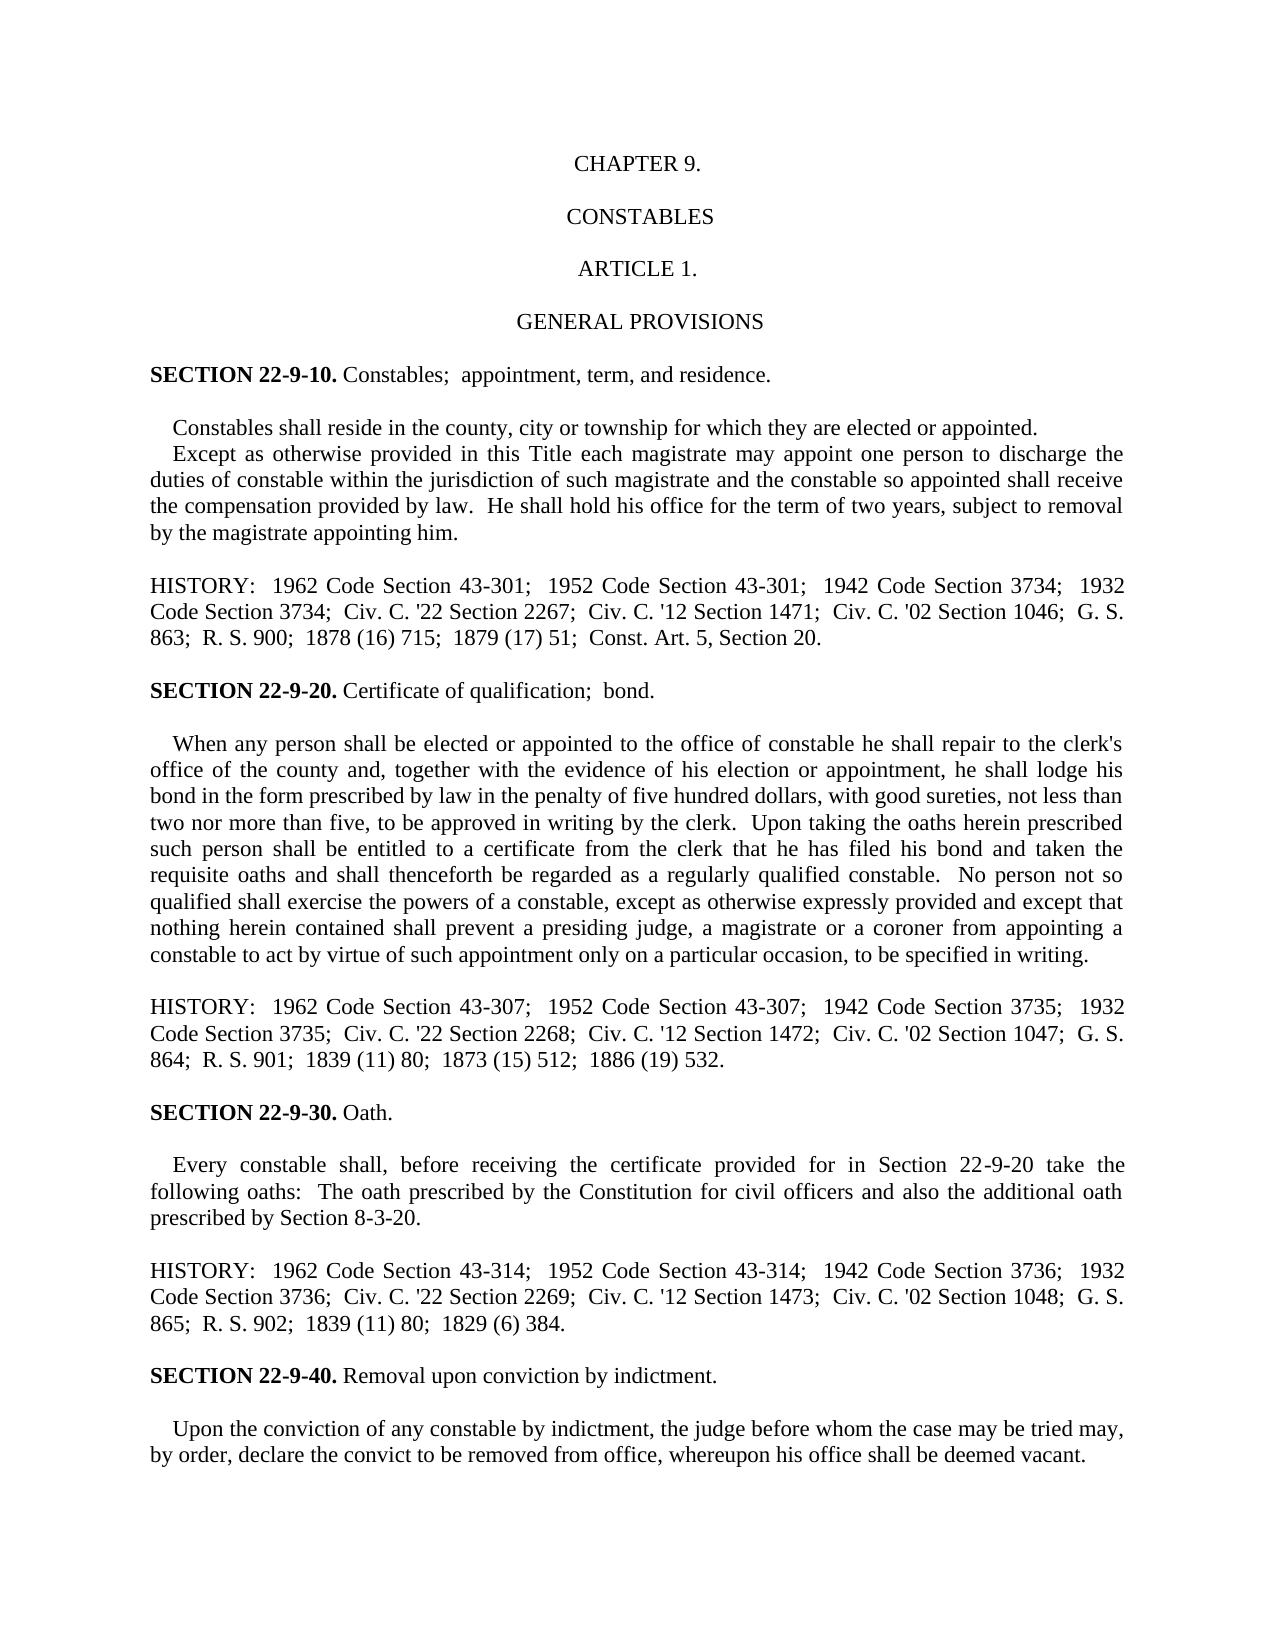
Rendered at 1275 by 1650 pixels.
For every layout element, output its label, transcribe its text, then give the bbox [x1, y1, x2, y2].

text HISTORY: 1962 Code Section 43-301; 1952 Code Section 43-301; 1942 Code Section 3734; 1932 Code Section 3734; Civ. C. '22 Section 2267; Civ. C. '12 Section 1471; Civ. C. '02 Section 1046; G. S. 863; R. S. 900; 1878 (16) 715; 1879 (17) 51; Const. Art. 5, Section 20. [150, 572, 1125, 651]
text Except as otherwise provided in this Title each magistrate may appoint one person to discharge the duties of constable within the jurisdiction of such magistrate and the constable so appointed shall receive the compensation provided by law. He shall hold his office for the term of two years, subject to removal by the magistrate appointing him. [150, 440, 1125, 545]
text Every constable shall, before receiving the certificate provided for in Section 22-9-20 take the following oaths: The oath prescribed by the Constitution for civil officers and also the additional oath prescribed by Section 8-3-20. [150, 1151, 1125, 1231]
text GENERAL PROVISIONS [150, 308, 1125, 334]
text CHAPTER 9. [150, 150, 1125, 176]
text Constables shall reside in the county, city or township for which they are elected or appointed. [150, 413, 1125, 440]
text Upon the conviction of any constable by indictment, the judge before whom the case may be tried may, by order, declare the convict to be removed from office, whereupon his office shall be deemed vacant. [150, 1415, 1125, 1468]
text When any person shall be elected or appointed to the office of constable he shall repair to the clerk's office of the county and, together with the evidence of his election or appointment, he shall lodge his bond in the form prescribed by law in the penalty of five hundred dollars, with good sureties, not less than two nor more than five, to be approved in writing by the clerk. Upon taking the oaths herein prescribed such person shall be entitled to a certificate from the clerk that he has filed his bond and taken the requisite oaths and shall thenceforth be regarded as a regularly qualified constable. No person not so qualified shall exercise the powers of a constable, except as otherwise expressly provided and except that nothing herein contained shall prevent a presiding judge, a magistrate or a coroner from appointing a constable to act by virtue of such appointment only on a particular occasion, to be specified in writing. [150, 730, 1125, 967]
text HISTORY: 1962 Code Section 43-307; 1952 Code Section 43-307; 1942 Code Section 3735; 1932 Code Section 3735; Civ. C. '22 Section 2268; Civ. C. '12 Section 1472; Civ. C. '02 Section 1047; G. S. 864; R. S. 901; 1839 (11) 80; 1873 (15) 512; 1886 (19) 532. [150, 993, 1125, 1072]
text HISTORY: 1962 Code Section 43-314; 1952 Code Section 43-314; 1942 Code Section 3736; 1932 Code Section 3736; Civ. C. '22 Section 2269; Civ. C. '12 Section 1473; Civ. C. '02 Section 1048; G. S. 865; R. S. 902; 1839 (11) 80; 1829 (6) 384. [150, 1257, 1125, 1336]
text CONSTABLES [150, 203, 1125, 229]
text SECTION 22-9-10. Constables; appointment, term, and residence. [150, 361, 1125, 387]
text SECTION 22-9-40. Removal upon conviction by indictment. [150, 1362, 1125, 1389]
text ARTICLE 1. [150, 255, 1125, 282]
text SECTION 22-9-30. Oath. [150, 1099, 1125, 1125]
text SECTION 22-9-20. Certificate of qualification; bond. [150, 677, 1125, 703]
